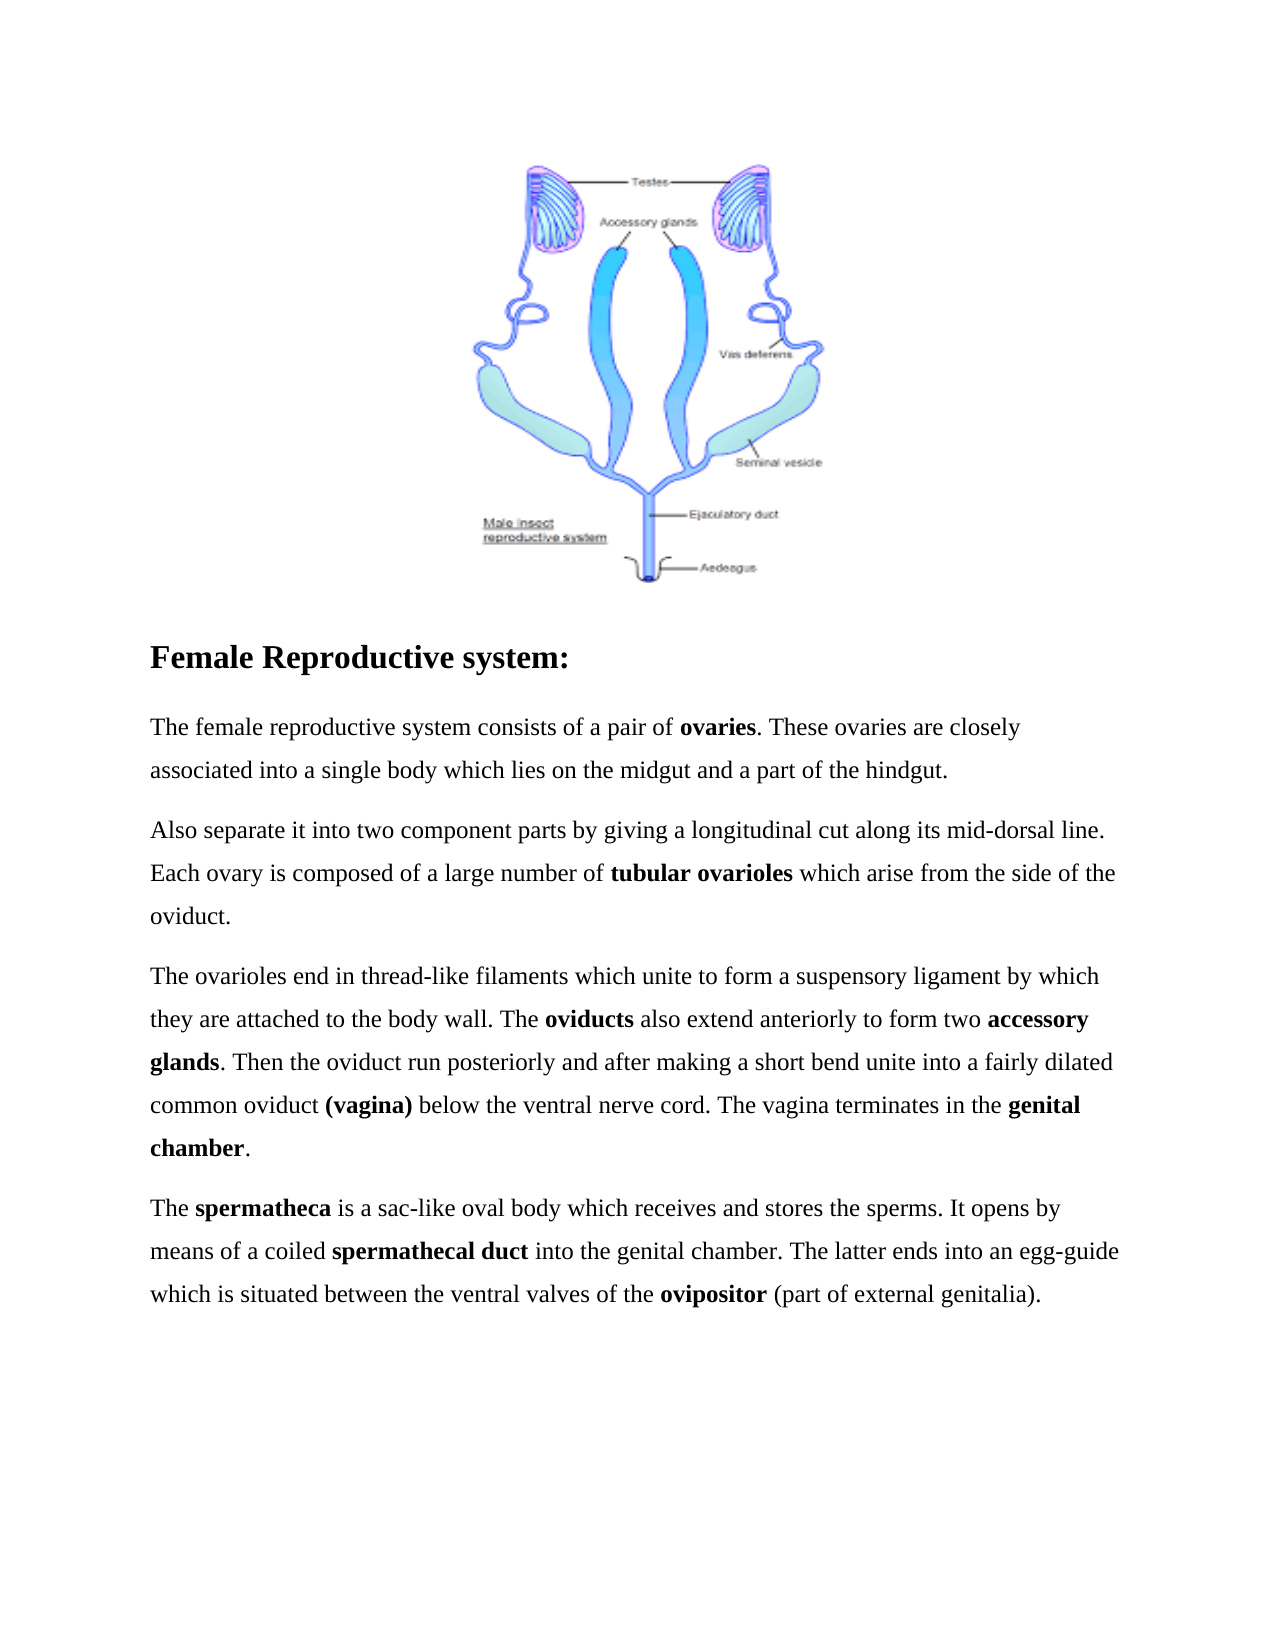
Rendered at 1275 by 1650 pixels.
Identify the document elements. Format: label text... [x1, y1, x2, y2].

text The spermatheca is a sac-like oval body which receives and stores the sperms. It opens by means of a coiled spermathecal duct into the genital chamber. The latter ends into an egg-guide which is situated between the ventral valves of the ovipositor (part of external genitalia). [150, 1193, 1125, 1308]
text Also separate it into two component parts by giving a longitudinal cut along its mid-dorsal line. Each ovary is composed of a large number of tubular ovarioles which arise from the side of the oviduct. [150, 815, 1125, 930]
text Female Reproductive system: [150, 638, 1125, 676]
picture [450, 150, 841, 602]
text The ovarioles end in thread-like filaments which unite to form a suspensory ligament by which they are attached to the body wall. The oviducts also extend anteriorly to form two accessory glands. Then the oviduct run posteriorly and after making a short bend unite into a fairly dilated common oviduct (vagina) below the ventral nerve cord. The vagina terminates in the genital chamber. [150, 961, 1125, 1162]
text The female reproductive system consists of a pair of ovaries. These ovaries are closely associated into a single body which lies on the midgut and a part of the hindgut. [150, 712, 1125, 784]
